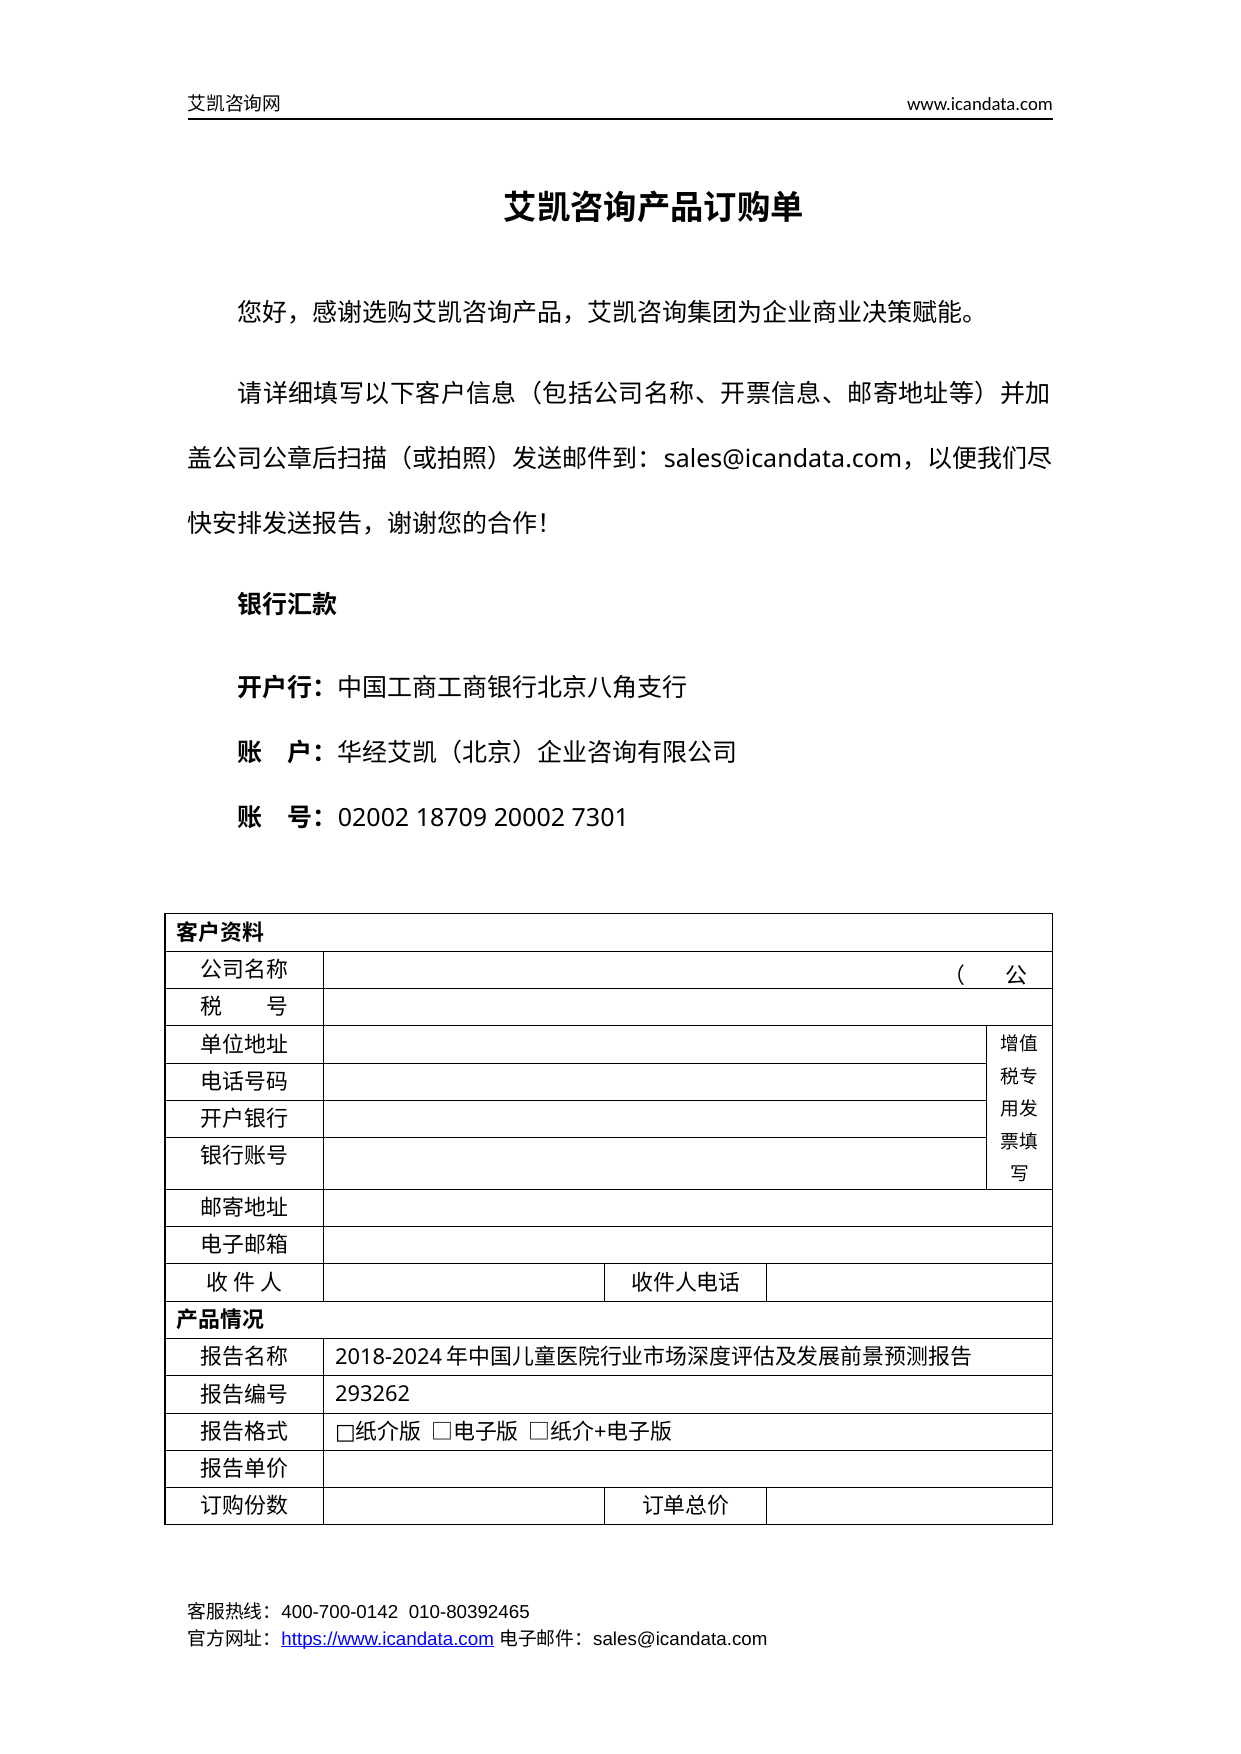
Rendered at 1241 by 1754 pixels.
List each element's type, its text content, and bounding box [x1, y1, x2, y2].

text 账 号：02002 18709 20002 7301 [187, 783, 1053, 848]
table_cell 订单总价 [605, 1488, 766, 1524]
table_cell 邮寄地址 [166, 1190, 323, 1226]
table_cell [767, 1488, 1052, 1524]
text 账 户：华经艾凯（北京）企业咨询有限公司 [187, 718, 1053, 783]
table_cell [324, 1101, 986, 1137]
table_cell [324, 1488, 604, 1524]
table_cell [324, 1227, 1052, 1263]
text 艾凯咨询产品订购单 [187, 172, 1053, 237]
table_cell 订购份数 [166, 1488, 323, 1524]
table_cell [324, 989, 1052, 1025]
table_cell [324, 1264, 604, 1301]
table_cell [767, 1264, 1052, 1301]
table_cell [324, 1451, 1052, 1487]
table_cell 公司名称 [166, 952, 323, 988]
table_cell 报告编号 [166, 1376, 323, 1412]
table_cell [324, 1026, 986, 1062]
table_cell 收件人电话 [605, 1264, 766, 1301]
table_cell 报告名称 [166, 1339, 323, 1375]
text 开户行：中国工商工商银行北京八角支行 [187, 653, 1053, 718]
table_cell 开户银行 [166, 1101, 323, 1137]
table_cell 电子邮箱 [166, 1227, 323, 1263]
table_cell 2018-2024年中国儿童医院行业市场深度评估及发展前景预测报告 [324, 1339, 1052, 1375]
table_cell 增值税专用发票填写 [987, 1026, 1052, 1189]
table_cell 单位地址 [166, 1026, 323, 1062]
text 请详细填写以下客户信息（包括公司名称、开票信息、邮寄地址等）并加盖公司公章后扫描（或拍照）发送邮件到：sales@icandata.com，以便我们尽快安排发送报告，谢谢您的合作！ [187, 359, 1053, 554]
table_cell 税 号 [166, 989, 323, 1025]
table_cell 电话号码 [166, 1064, 323, 1100]
text 您好，感谢选购艾凯咨询产品，艾凯咨询集团为企业商业决策赋能。 [187, 278, 1053, 343]
table_cell 报告单价 [166, 1451, 323, 1487]
table_cell □纸介版 □电子版 □纸介+电子版 [324, 1414, 1052, 1450]
table_cell 产品情况 [166, 1302, 1052, 1338]
table_cell [324, 1064, 986, 1100]
table_cell [324, 1190, 1052, 1226]
table_cell 报告格式 [166, 1414, 323, 1450]
table_cell 收 件 人 [166, 1264, 323, 1301]
table_cell 银行账号 [166, 1138, 323, 1189]
table_cell 293262 [324, 1376, 1052, 1412]
text 银行汇款 [187, 570, 1053, 635]
table_cell [324, 1138, 986, 1189]
table_header 客户资料 [166, 914, 1052, 951]
table_cell [324, 952, 1052, 988]
